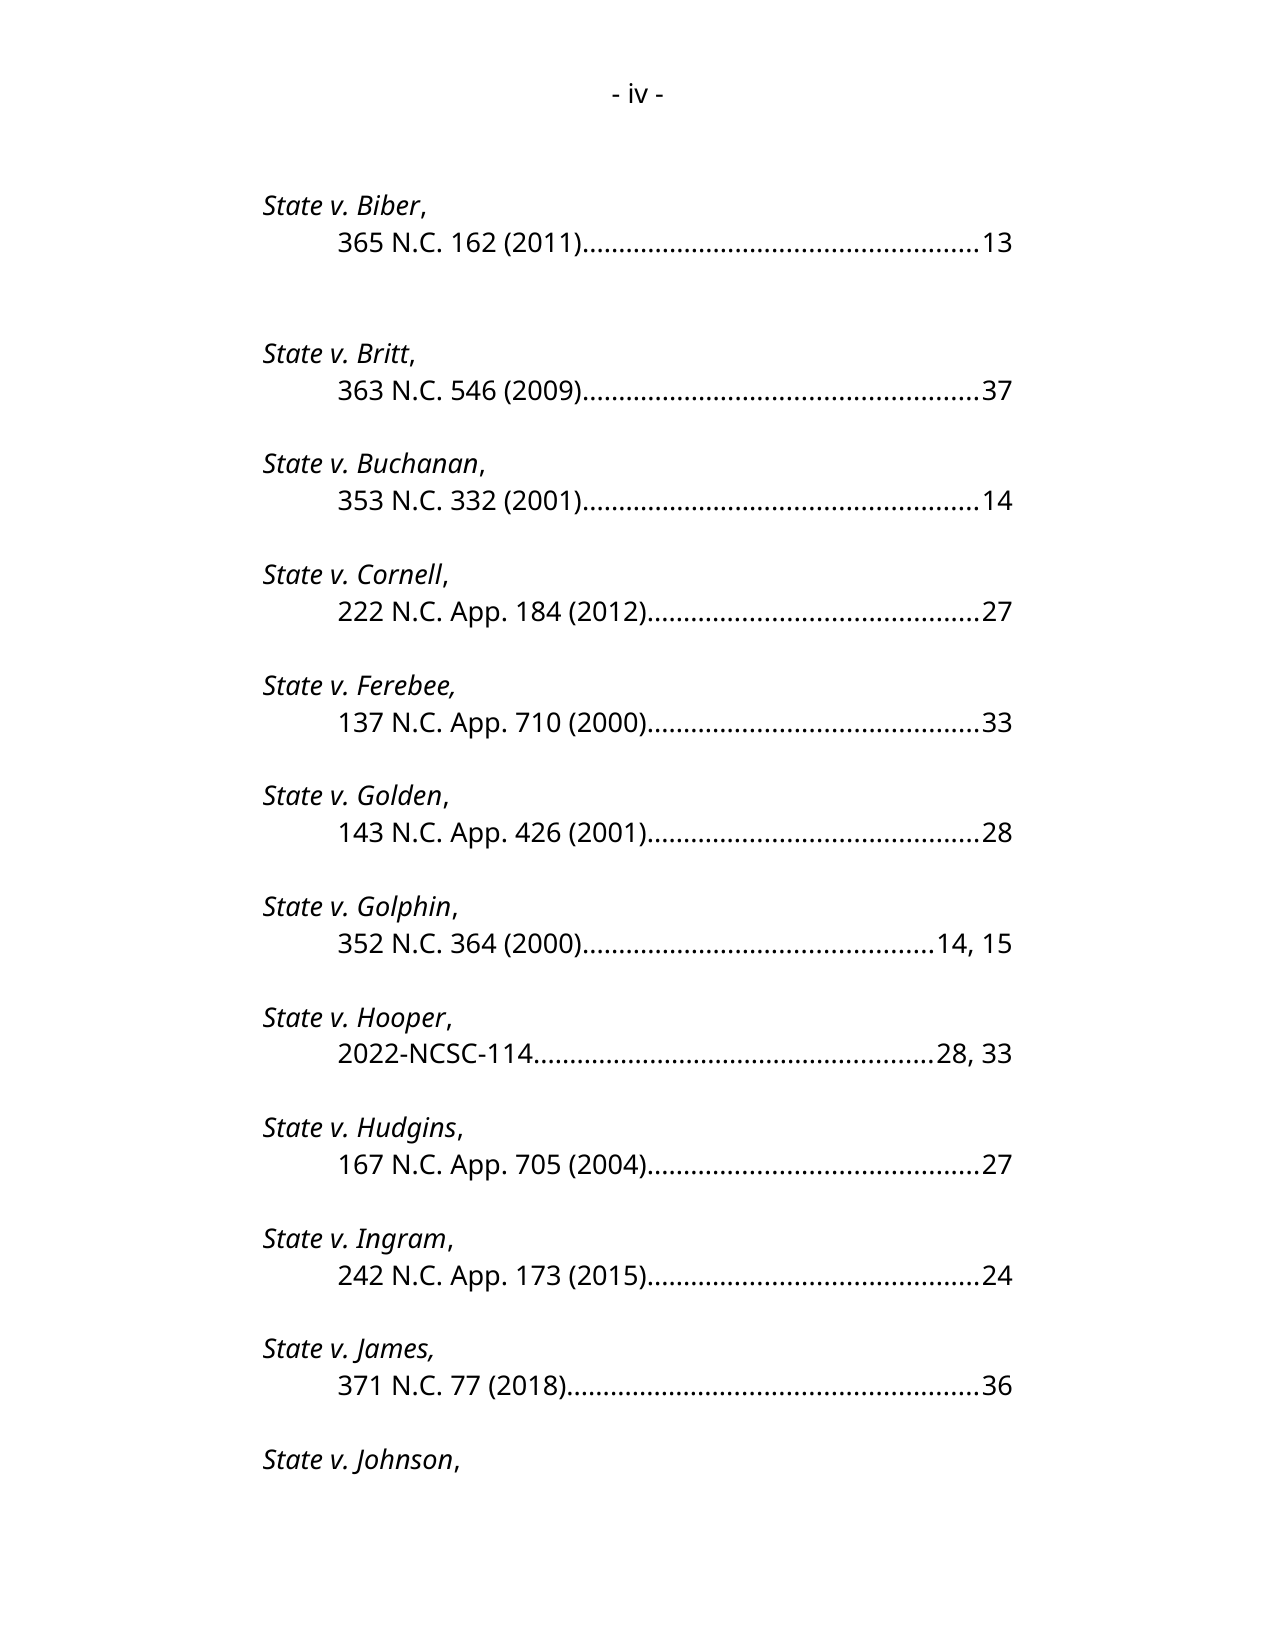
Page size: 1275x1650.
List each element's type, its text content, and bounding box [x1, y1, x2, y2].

text State v. Ferebee, [262, 666, 1012, 703]
text State v. Golphin, [262, 887, 1012, 924]
text 222 N.C. App. 184 (2012) 27 [262, 592, 1012, 629]
text 363 N.C. 546 (2009) 37 [262, 371, 1012, 408]
text 353 N.C. 332 (2001) 14 [262, 482, 1012, 519]
text State v. Johnson, [262, 1441, 1012, 1477]
text State v. James, [262, 1330, 1012, 1367]
text State v. Biber, [262, 187, 1012, 224]
text 137 N.C. App. 710 (2000) 33 [262, 703, 1012, 740]
text State v. Hudgins, [262, 1109, 1012, 1146]
text 365 N.C. 162 (2011) 13 [262, 224, 1012, 261]
text State v. Ingram, [262, 1219, 1012, 1256]
text State v. Britt, [262, 334, 1012, 371]
text State v. Hooper, [262, 998, 1012, 1035]
text 371 N.C. 77 (2018) 36 [262, 1367, 1012, 1404]
text State v. Golden, [262, 777, 1012, 814]
text 143 N.C. App. 426 (2001) 28 [262, 814, 1012, 851]
text 242 N.C. App. 173 (2015) 24 [262, 1256, 1012, 1293]
text State v. Cornell, [262, 556, 1012, 592]
text State v. Buchanan, [262, 445, 1012, 482]
text 352 N.C. 364 (2000) 14, 15 [262, 924, 1012, 961]
text 167 N.C. App. 705 (2004) 27 [262, 1146, 1012, 1182]
text 2022-NCSC-114 28, 33 [262, 1035, 1012, 1072]
